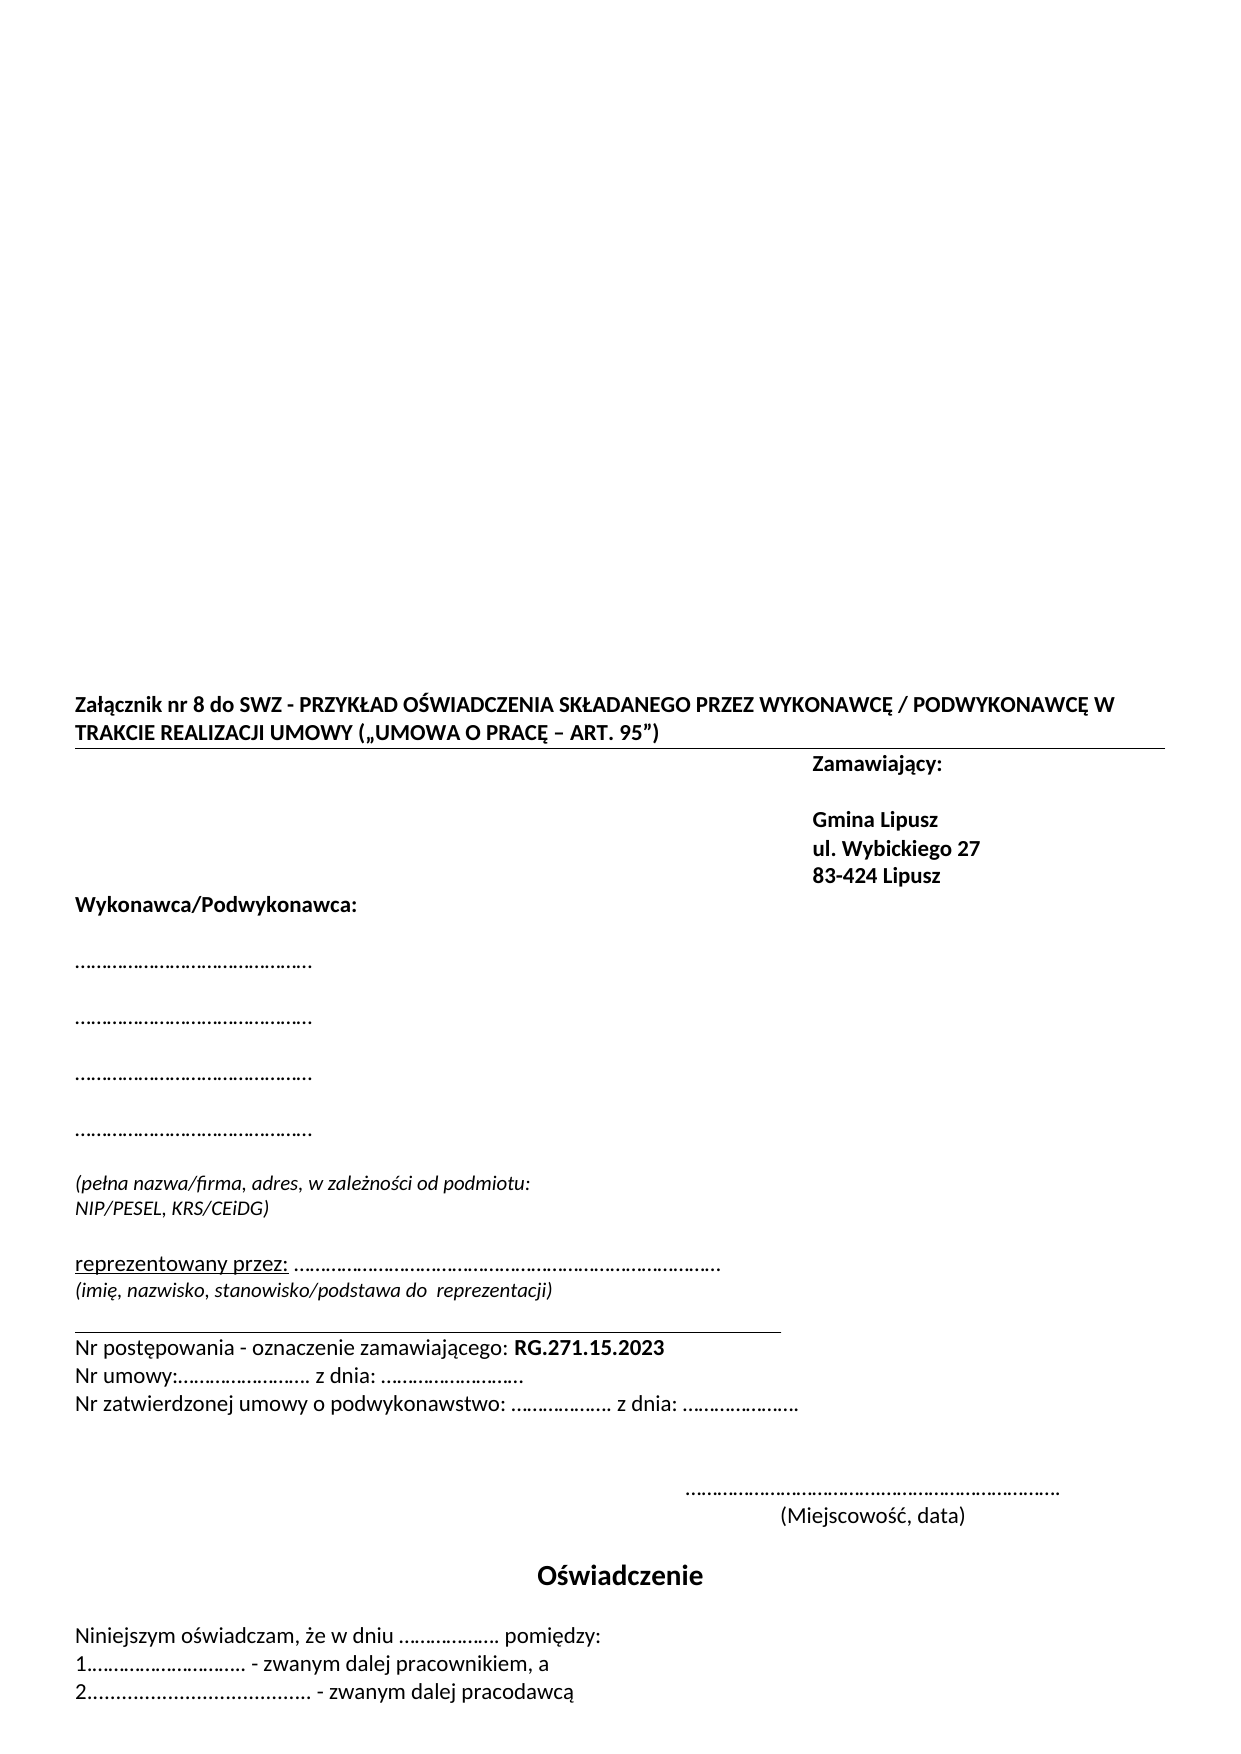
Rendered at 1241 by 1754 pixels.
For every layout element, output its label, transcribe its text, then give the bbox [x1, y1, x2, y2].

text Nr umowy:……………………. z dnia: ……………………… [75, 1361, 1165, 1389]
text (Miejscowość, data) [739, 1501, 1165, 1529]
text Niniejszym oświadczam, że w dniu ………………. pomiędzy: [75, 1621, 1165, 1649]
text Nr postępowania - oznaczenie zamawiającego: RG.271.15.2023 [75, 1333, 1165, 1361]
text (pełna nazwa/firma, adres, w zależności od podmiotu: [75, 1170, 781, 1195]
text (imię, nazwisko, stanowisko/podstawa do reprezentacji) [75, 1277, 781, 1302]
text Oświadczenie [75, 1557, 1165, 1593]
text 2....................................... - zwanym dalej pracodawcą [75, 1677, 1165, 1705]
text ……………………………………… [75, 946, 781, 974]
text Gmina Lipusz [739, 806, 1165, 834]
text reprezentowany przez: ……………………………………………………………………… [75, 1249, 781, 1277]
text Wykonawca/Podwykonawca: [75, 890, 781, 918]
text ……………………………….……………………………. [75, 1473, 1165, 1501]
text ……………………………………… [75, 1002, 781, 1030]
text Zamawiający: [739, 749, 1165, 778]
text 83-424 Lipusz [739, 862, 1165, 890]
text 1.……………………….. - zwanym dalej pracownikiem, a [75, 1649, 1165, 1677]
text ……………………………………… [75, 1114, 781, 1142]
text Nr zatwierdzonej umowy o podwykonawstwo: ………………. z dnia: …………………. [75, 1389, 1165, 1417]
text Załącznik nr 8 do SWZ - PRZYKŁAD OŚWIADCZENIA SKŁADANEGO PRZEZ WYKONAWCĘ / PODWYKONAWCĘ W TRAKCIE REALIZACJI UMOWY („UMOWA O PRACĘ – ART. 95”) [75, 690, 1165, 748]
text ul. Wybickiego 27 [739, 834, 1165, 862]
text ……………………………………… [75, 1058, 781, 1086]
text NIP/PESEL, KRS/CEiDG) [75, 1195, 781, 1221]
